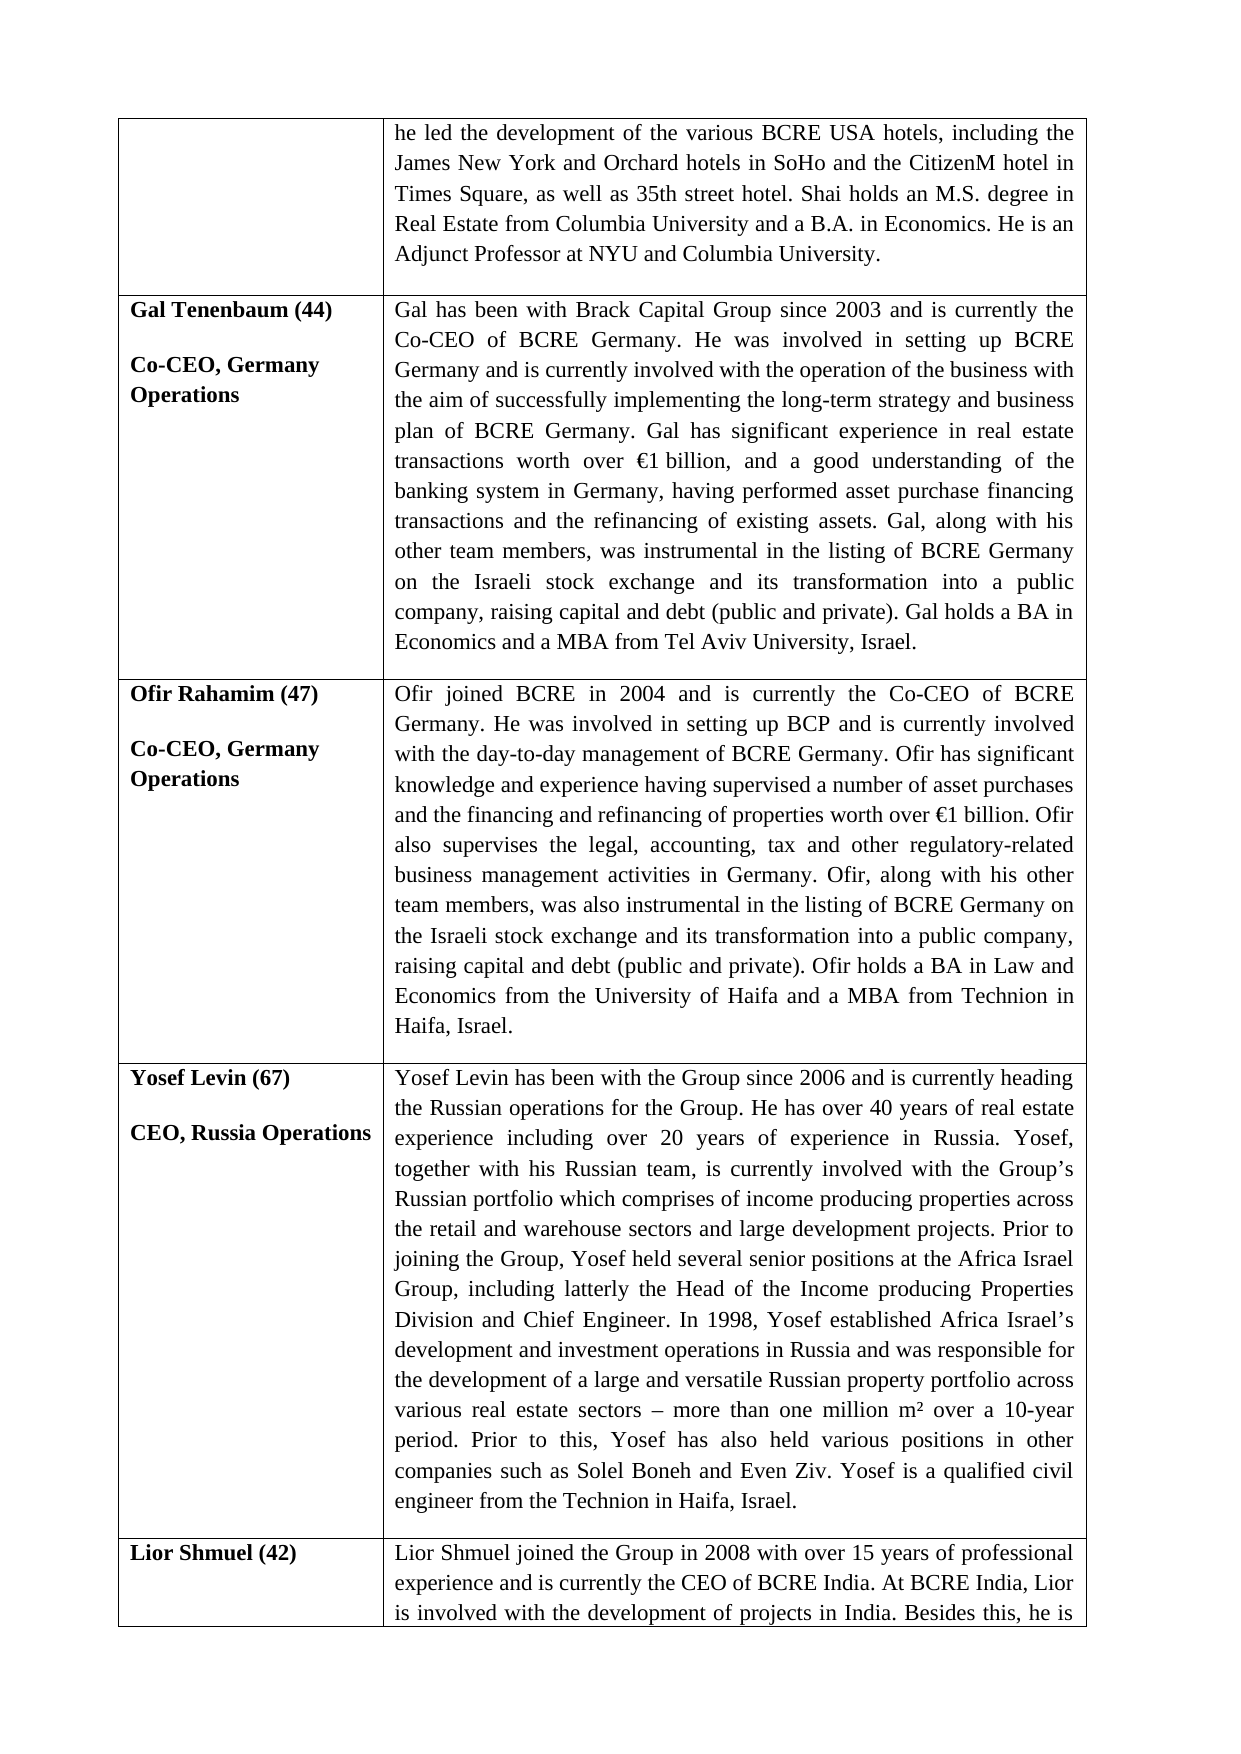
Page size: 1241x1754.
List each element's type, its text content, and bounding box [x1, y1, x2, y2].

table_cell Yosef Levin (67) CEO, Russia Operations [119, 1064, 383, 1538]
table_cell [119, 1539, 383, 1626]
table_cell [384, 119, 1086, 295]
table_cell Gal has been with Brack Capital Group since 2003 and is currently the Co-CEO of BCRE Germany. He was involved in setting up BCRE Germany and is currently involved with the operation of the business with the aim of successfully implementing the long-term strategy and business plan of BCRE Germany. Gal has significant experience in real estate transactions worth over €1 billion, and a good understanding of the banking system in Germany, having performed asset purchase financing transactions and the refinancing of existing assets. Gal, along with his other team members, was instrumental in the listing of BCRE Germany on the Israeli stock exchange and its transformation into a public company, raising capital and debt (public and private). Gal holds a BA in Economics and a MBA from Tel Aviv University, Israel. [384, 296, 1086, 679]
table_cell Ofir joined BCRE in 2004 and is currently the Co-CEO of BCRE Germany. He was involved in setting up BCP and is currently involved with the day-to-day management of BCRE Germany. Ofir has significant knowledge and experience having supervised a number of asset purchases and the financing and refinancing of properties worth over €1 billion. Ofir also supervises the legal, accounting, tax and other regulatory-related business management activities in Germany. Ofir, along with his other team members, was also instrumental in the listing of BCRE Germany on the Israeli stock exchange and its transformation into a public company, raising capital and debt (public and private). Ofir holds a BA in Law and Economics from the University of Haifa and a MBA from Technion in Haifa, Israel. [384, 680, 1086, 1063]
table_cell Yosef Levin has been with the Group since 2006 and is currently heading the Russian operations for the Group. He has over 40 years of real estate experience including over 20 years of experience in Russia. Yosef, together with his Russian team, is currently involved with the Group’s Russian portfolio which comprises of income producing properties across the retail and warehouse sectors and large development projects. Prior to joining the Group, Yosef held several senior positions at the Africa Israel Group, including latterly the Head of the Income producing Properties Division and Chief Engineer. In 1998, Yosef established Africa Israel’s development and investment operations in Russia and was responsible for the development of a large and versatile Russian property portfolio across various real estate sectors – more than one million m² over a 10-year period. Prior to this, Yosef has also held various positions in other companies such as Solel Boneh and Even Ziv. Yosef is a qualified civil engineer from the Technion in Haifa, Israel. [384, 1064, 1086, 1538]
table_cell Ofir Rahamim (47) Co-CEO, Germany Operations [119, 680, 383, 1063]
table_cell Gal Tenenbaum (44) Co-CEO, Germany Operations [119, 296, 383, 679]
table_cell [119, 119, 383, 295]
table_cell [384, 1539, 1086, 1626]
